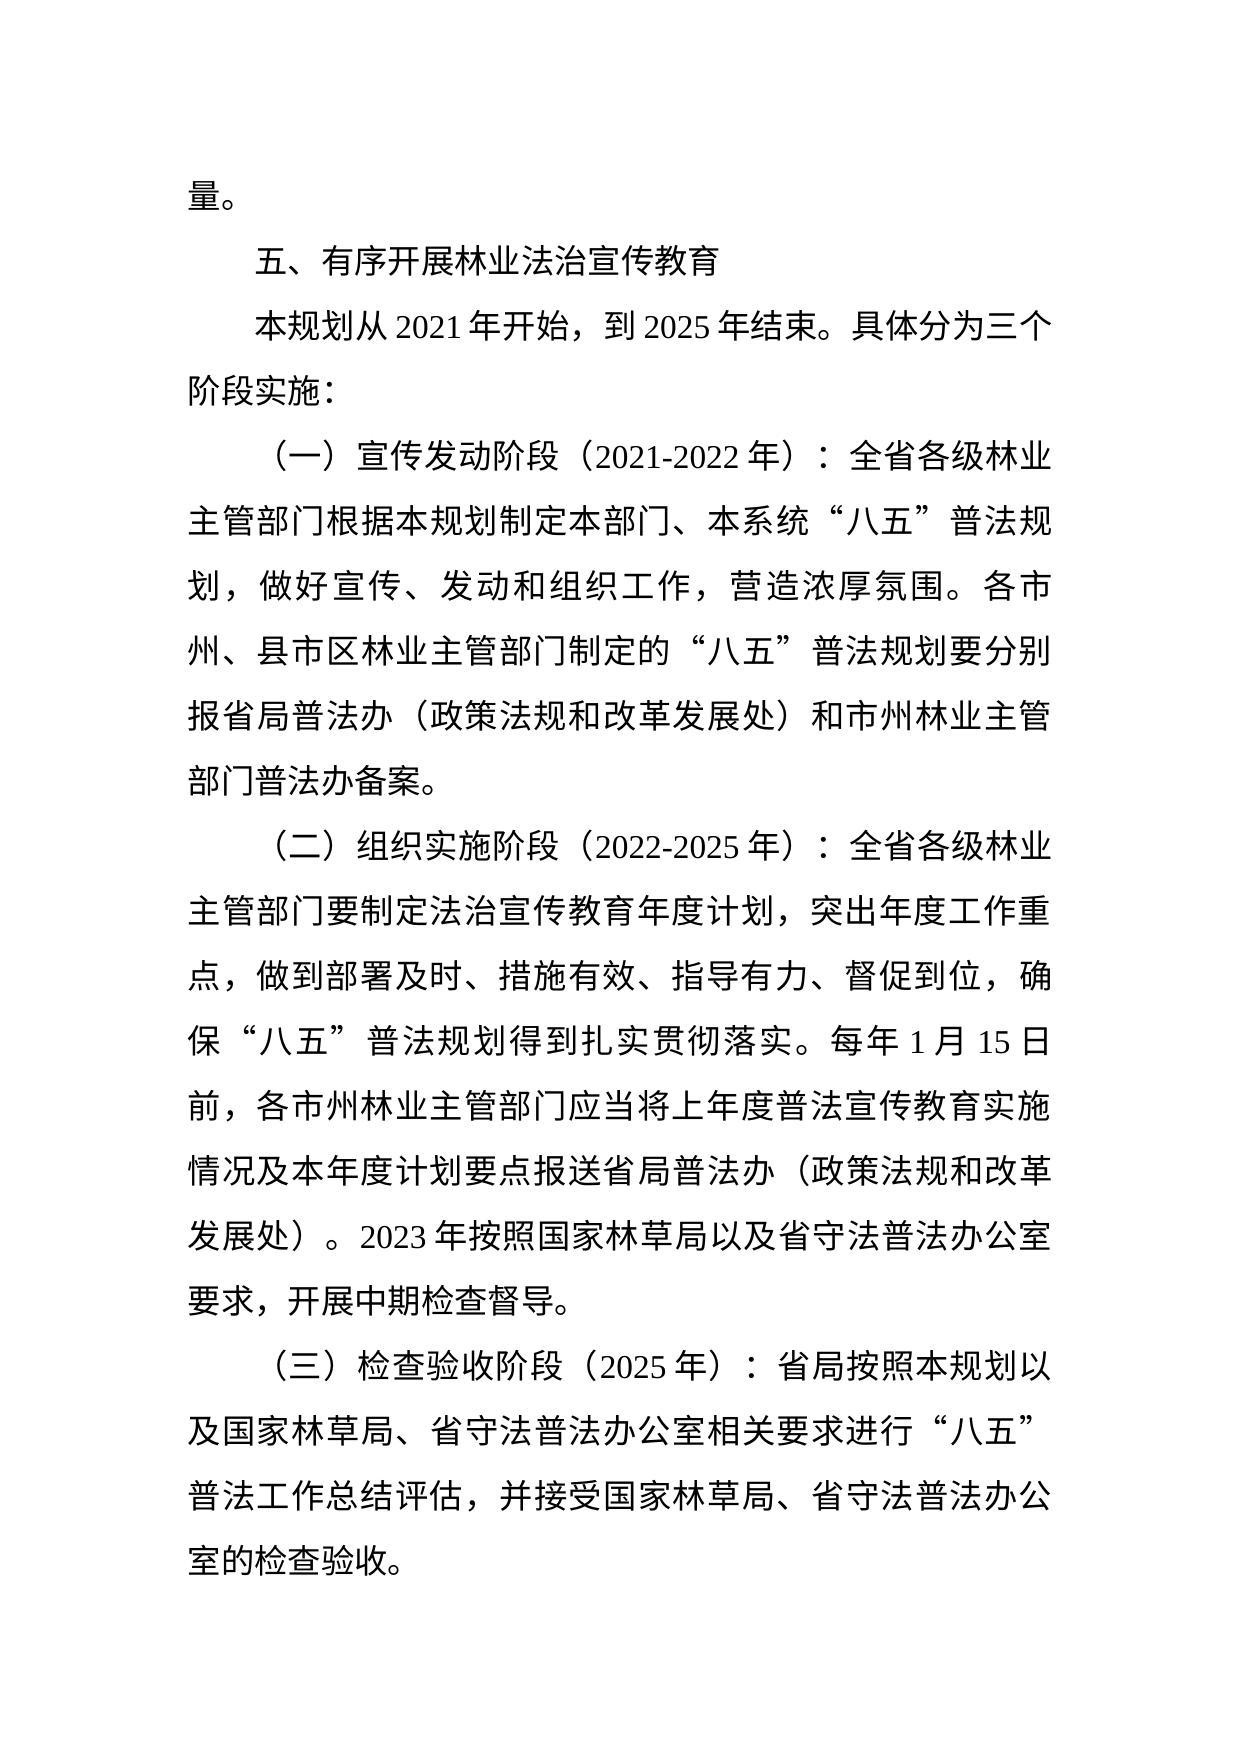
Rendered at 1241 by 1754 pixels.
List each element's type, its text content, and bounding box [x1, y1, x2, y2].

text 五、有序开展林业法治宣传教育 [187, 227, 1053, 292]
text （三）检查验收阶段（2025年）：省局按照本规划以及国家林草局、省守法普法办公室相关要求进行“八五”普法工作总结评估，并接受国家林草局、省守法普法办公室的检查验收。 [187, 1332, 1053, 1592]
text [187, 162, 1053, 227]
text 本规划从2021年开始，到2025年结束。具体分为三个阶段实施： [187, 292, 1053, 422]
text （二）组织实施阶段（2022-2025年）：全省各级林业主管部门要制定法治宣传教育年度计划，突出年度工作重点，做到部署及时、措施有效、指导有力、督促到位，确保“八五”普法规划得到扎实贯彻落实。每年1月15日前，各市州林业主管部门应当将上年度普法宣传教育实施情况及本年度计划要点报送省局普法办（政策法规和改革发展处）。2023年按照国家林草局以及省守法普法办公室要求，开展中期检查督导。 [187, 812, 1053, 1332]
text （一）宣传发动阶段（2021-2022年）：全省各级林业主管部门根据本规划制定本部门、本系统“八五”普法规划，做好宣传、发动和组织工作，营造浓厚氛围。各市州、县市区林业主管部门制定的“八五”普法规划要分别报省局普法办（政策法规和改革发展处）和市州林业主管部门普法办备案。 [187, 422, 1053, 812]
